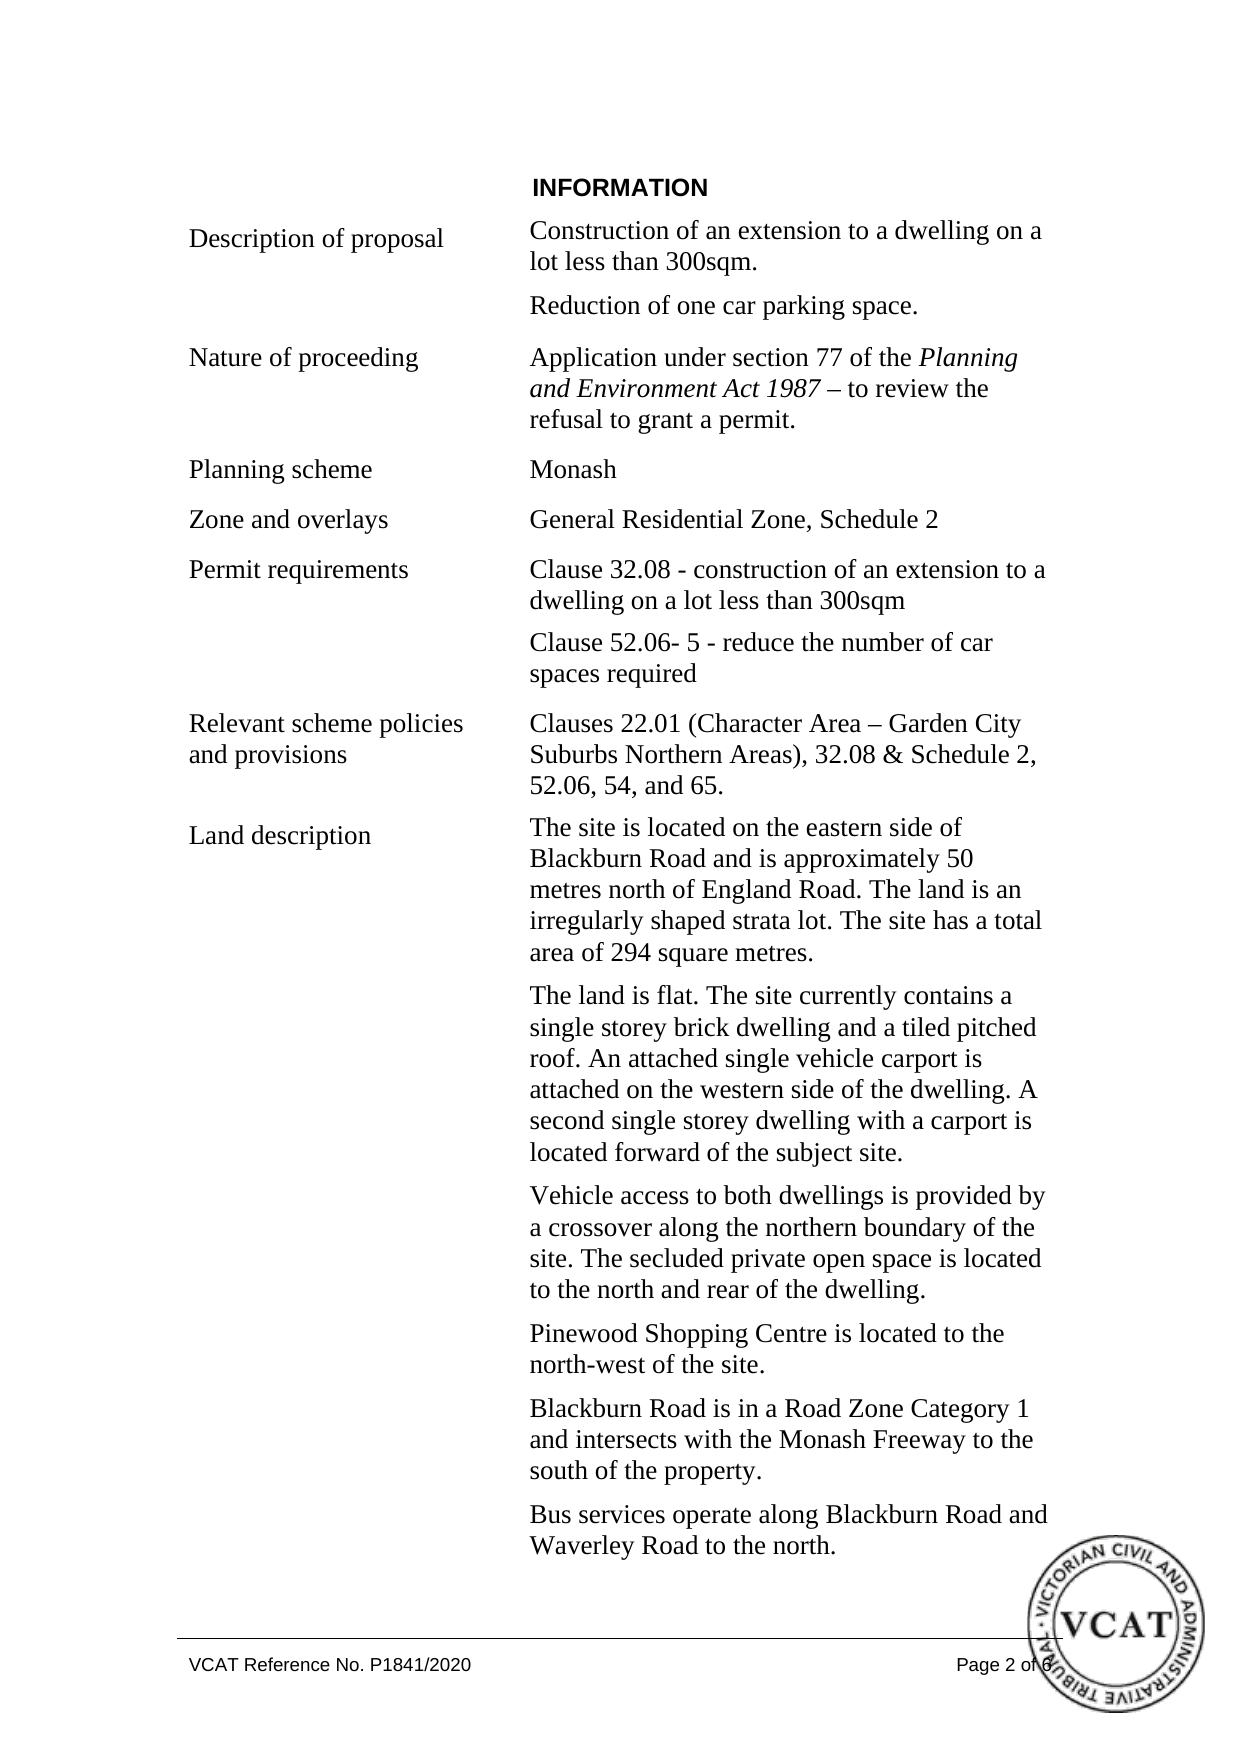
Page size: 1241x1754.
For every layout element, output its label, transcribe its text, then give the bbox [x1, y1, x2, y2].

table_cell General Residential Zone, Schedule 2 [518, 495, 1063, 545]
table_cell Zone and overlays [177, 495, 518, 545]
table_cell Monash [518, 445, 1063, 495]
table_cell Land description [177, 811, 518, 1573]
table_cell Clauses 22.01 (Character Area – Garden City Suburbs Northern Areas), 32.08 & Schedule 2, 52.06, 54, and 65. [518, 699, 1063, 811]
table_cell Application under section 77 of the Planning and Environment Act 1987 – to review the refusal to grant a permit. [518, 333, 1063, 445]
table_cell Clause 32.08 - construction of an extension to a dwelling on a lot less than 300sqm Clause 52.06- 5 - reduce the number of car spaces required [518, 545, 1063, 698]
table_cell Planning scheme [177, 445, 518, 495]
picture [1027, 1535, 1205, 1713]
table_cell The site is located on the eastern side of Blackburn Road and is approximately 50 metres north of England Road. The land is an irregularly shaped strata lot. The site has a total area of 294 square metres. The land is flat. The site currently contains a single storey brick dwelling and a tiled pitched roof. An attached single vehicle carport is attached on the western side of the dwelling. A second single storey dwelling with a carport is located forward of the subject site. Vehicle access to both dwellings is provided by a crossover along the northern boundary of the site. The secluded private open space is located to the north and rear of the dwelling. Pinewood Shopping Centre is located to the north-west of the site. Blackburn Road is in a Road Zone Category 1 and intersects with the Monash Freeway to the south of the property. Bus services operate along Blackburn Road and Waverley Road to the north. [518, 811, 1063, 1573]
subtitle Information [177, 173, 1063, 201]
table_header Description of proposal [177, 214, 518, 333]
table_cell Relevant scheme policies and provisions [177, 699, 518, 811]
table_cell Permit requirements [177, 545, 518, 698]
table_header Construction of an extension to a dwelling on a lot less than 300sqm. Reduction of one car parking space. [518, 214, 1063, 333]
table_cell Nature of proceeding [177, 333, 518, 445]
